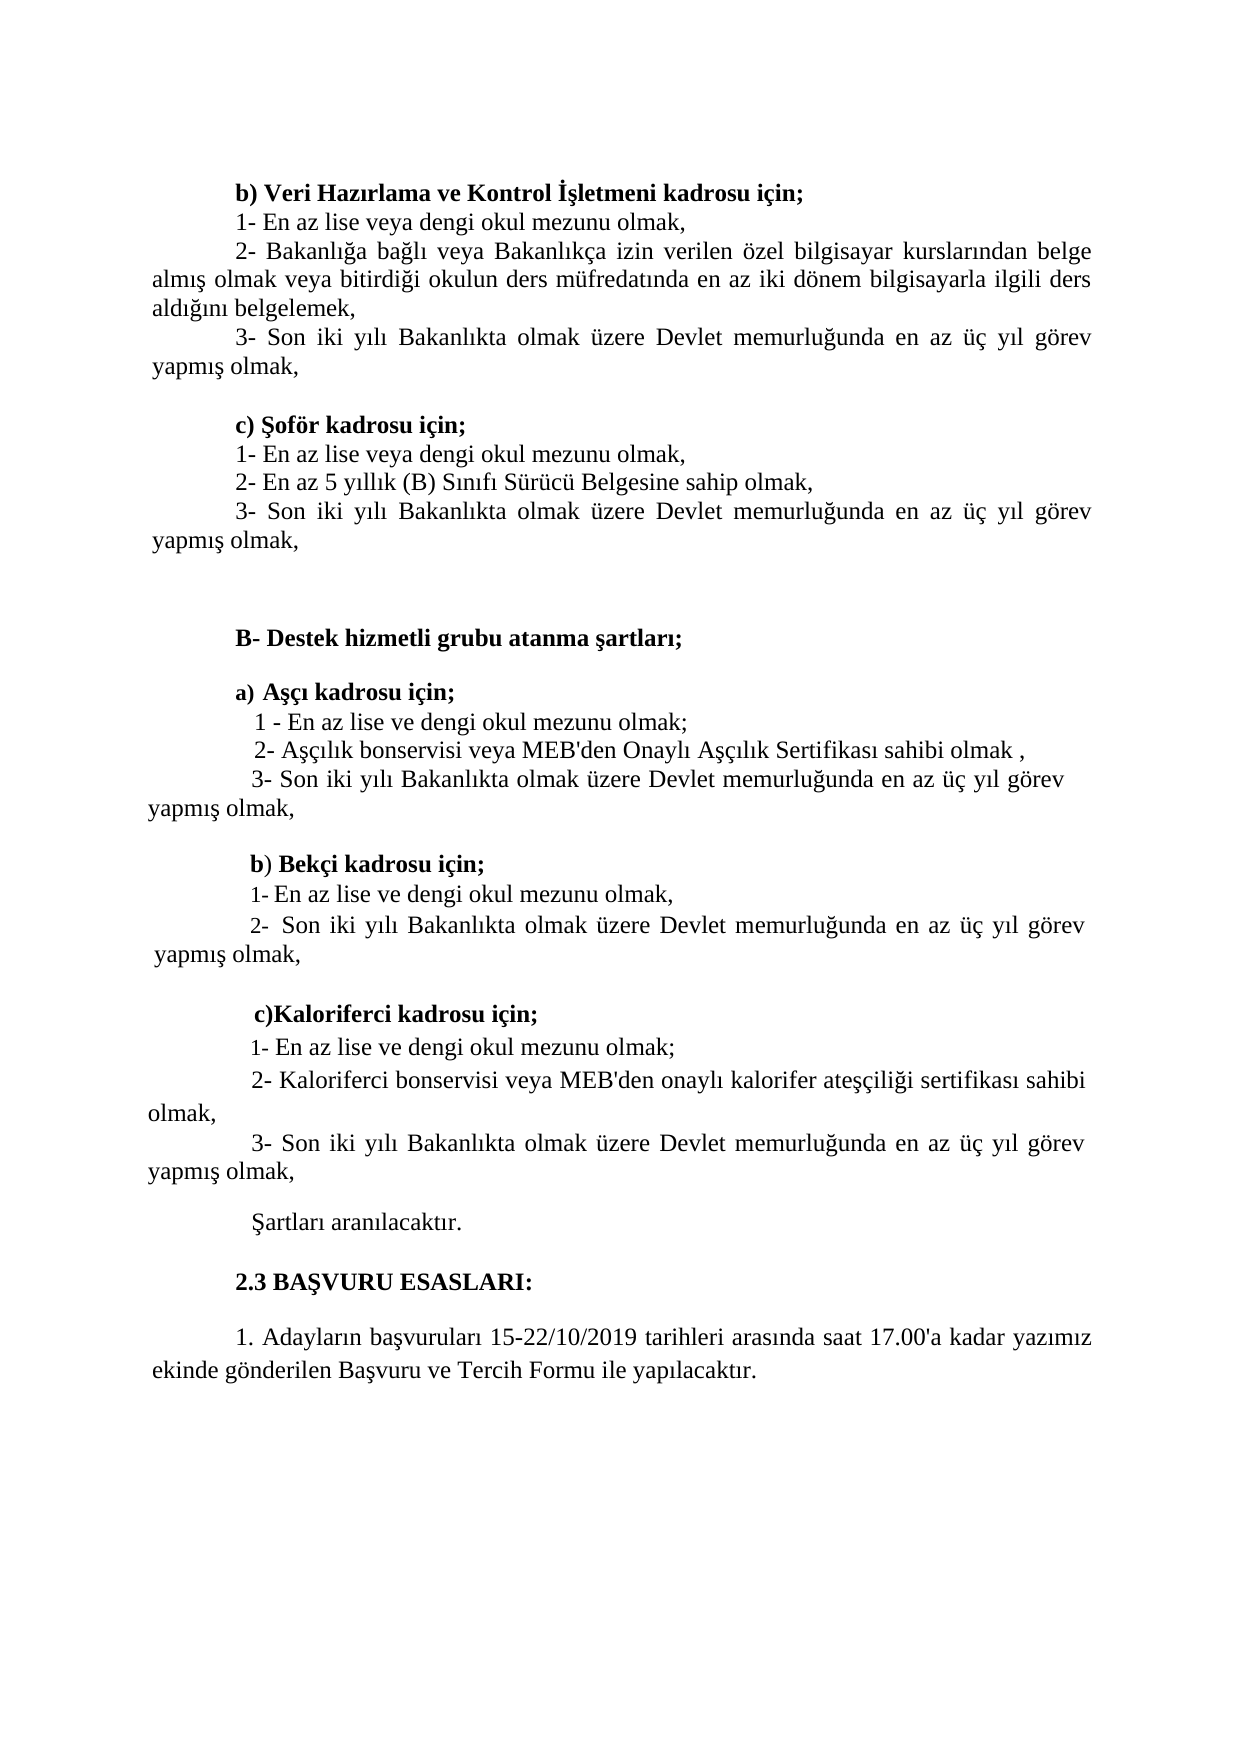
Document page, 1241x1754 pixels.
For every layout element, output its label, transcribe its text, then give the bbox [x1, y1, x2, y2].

text 3- Son iki yılı Bakanlıkta olmak üzere Devlet memurluğunda en az üç yıl görev yapmış olmak, [152, 322, 1092, 379]
text 2- En az 5 yıllık (B) Sınıfı Sürücü Belgesine sahip olmak, [152, 467, 1092, 496]
text 1- En az lise veya dengi okul mezunu olmak, [152, 439, 1092, 467]
text 2- Aşçılık bonservisi veya MEB'den Onaylı Aşçılık Sertifikası sahibi olmak , [148, 736, 1092, 764]
text 2.3 BAŞVURU ESASLARI: [152, 1264, 1092, 1297]
text Şartları aranılacaktır. [251, 1212, 1092, 1234]
text 1. Adayların başvuruları 15-22/10/2019 tarihleri arasında saat 17.00'a kadar yazımız ekinde gönderilen Başvuru ve Tercih Formu ile yapılacaktır. [152, 1318, 1092, 1385]
text b) Veri Hazırlama ve Kontrol İşletmeni kadrosu için; [152, 178, 1092, 207]
text 3- Son iki yılı Bakanlıkta olmak üzere Devlet memurluğunda en az üç yıl görev yapmış olmak, [148, 764, 1065, 822]
text B- Destek hizmetli grubu atanma şartları; [152, 620, 1092, 653]
text 3- Son iki yılı Bakanlıkta olmak üzere Devlet memurluğunda en az üç yıl görev yapmış olmak, [152, 496, 1092, 554]
text b) Bekçi kadrosu için; [154, 853, 1092, 877]
list En az lise ve dengi okul mezunu olmak, [154, 884, 1092, 907]
list Aşçı kadrosu için; [152, 674, 1092, 707]
text 2- Kaloriferci bonservisi veya MEB'den onaylı kalorifer ateşçiliği sertifikası sahibi olmak, [148, 1062, 1086, 1128]
text 1- En az lise veya dengi okul mezunu olmak, [152, 207, 1092, 236]
text 1 - En az lise ve dengi okul mezunu olmak; [152, 707, 1092, 736]
text c) Şoför kadrosu için; [152, 410, 1092, 439]
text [152, 236, 1092, 322]
list En az lise ve dengi okul mezunu olmak; [154, 1029, 1092, 1062]
list Son iki yılı Bakanlıkta olmak üzere Devlet memurluğunda en az üç yıl görev yapmış olmak, [154, 910, 1086, 968]
text c)Kaloriferci kadrosu için; [148, 996, 1092, 1029]
text 3- Son iki yılı Bakanlıkta olmak üzere Devlet memurluğunda en az üç yıl görev yapmış olmak, [148, 1128, 1086, 1185]
